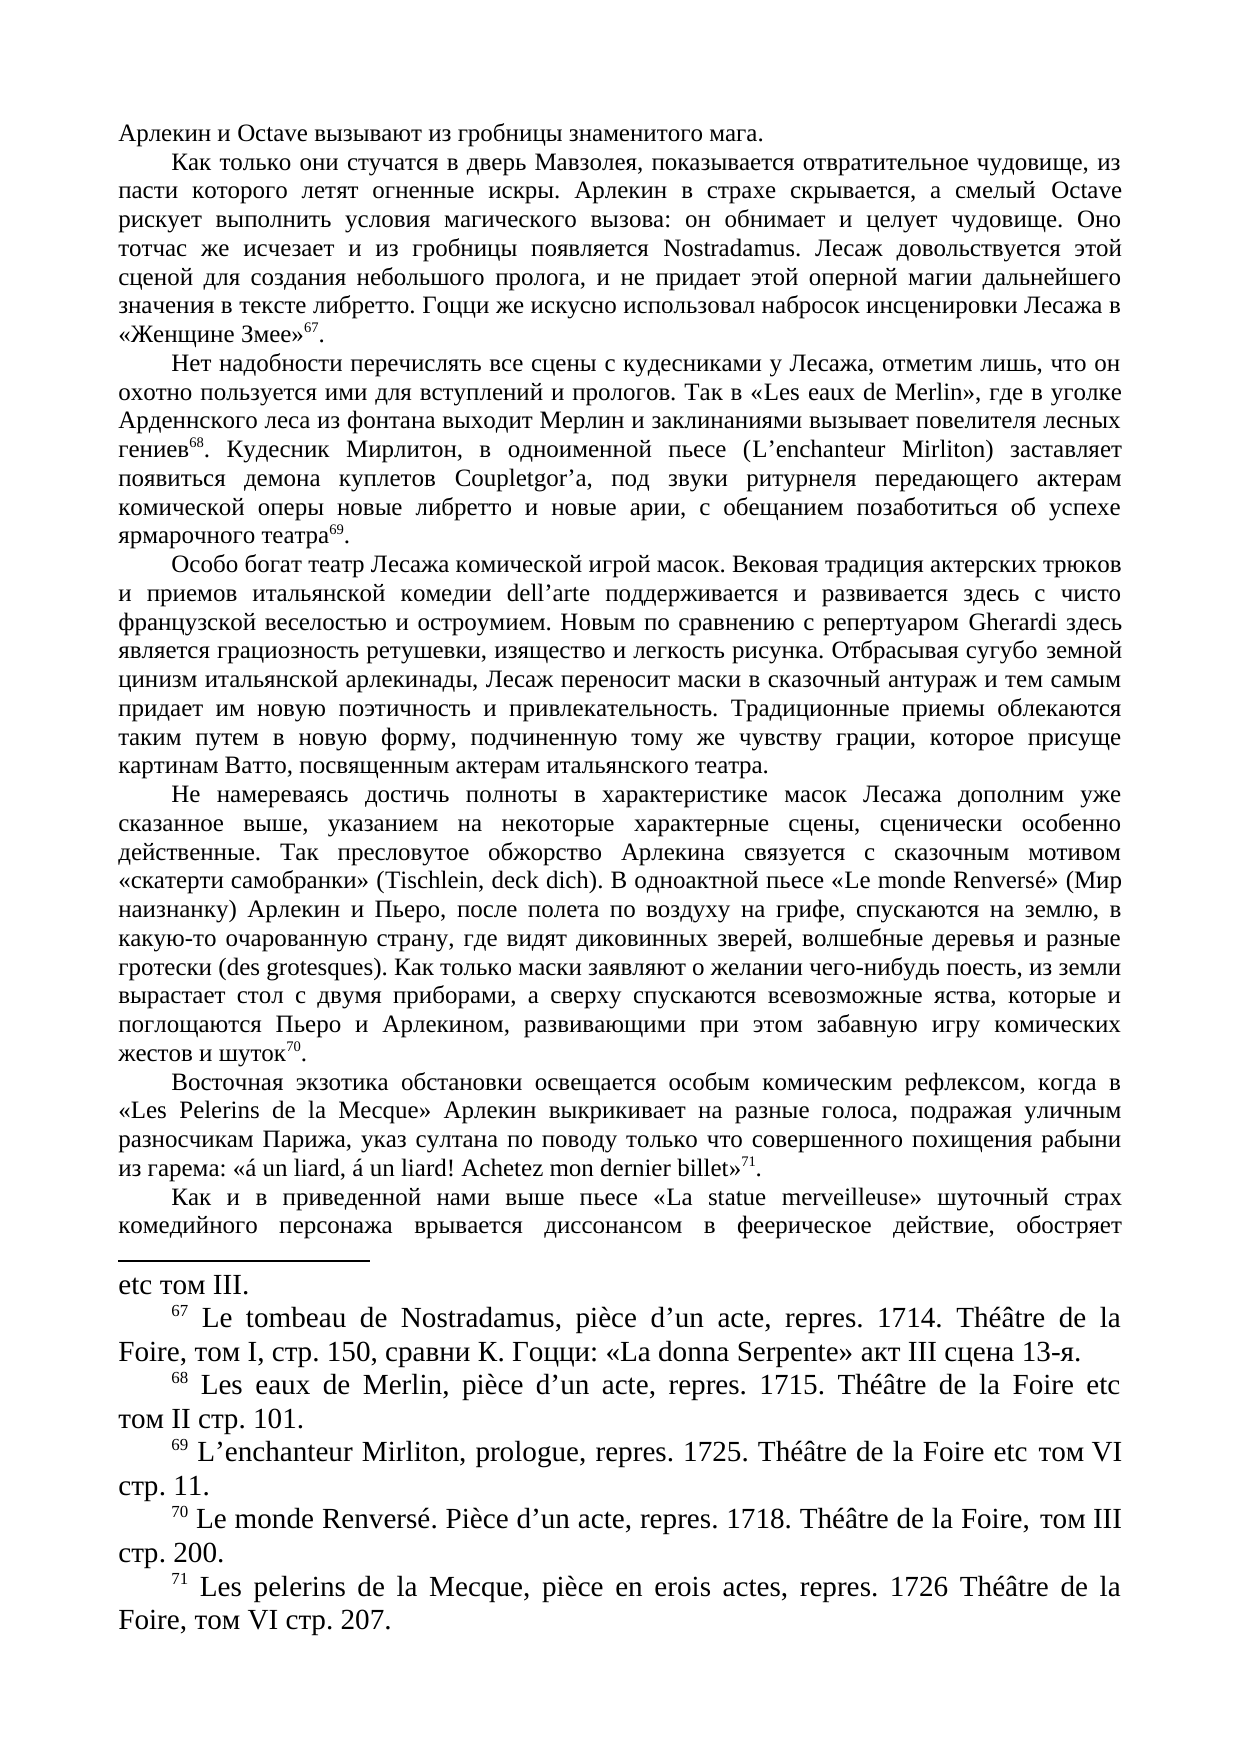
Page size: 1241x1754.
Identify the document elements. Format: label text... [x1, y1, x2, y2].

text Нет надобности перечислять все сцены с кудесниками у Лесажа, отметим лишь, что он охотно пользуется ими для вступлений и прологов. Так в «Les eaux de Merlin», где в уголке Арденнского леса из фонтана выходит Мерлин и заклинаниями вызывает повелителя лесных гениев. Кудесник Мирлитон, в одноименной пьесе (L’enchanteur Mirliton) заставляет появиться демона куплетов Coupletgor’а, под звуки ритурнеля передающего актерам комической оперы новые либретто и новые арии, с обещанием позаботиться об успехе ярмарочного театра. [118, 348, 1122, 549]
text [118, 118, 1122, 147]
text Особо богат театр Лесажа комической игрой масок. Вековая традиция актерских трюков и приемов итальянской комедии dell’arte поддерживается и развивается здесь с чисто французской веселостью и остроумием. Новым по сравнению с репертуаром Gherardi здесь является грациозность ретушевки, изящество и легкость рисунка. Отбрасывая сугубо {204} земной цинизм итальянской арлекинады, Лесаж переносит маски в сказочный антураж и тем самым придает им новую поэтичность и привлекательность. Традиционные приемы облекаются таким путем в новую форму, подчиненную тому же чувству грации, которое присуще картинам Ватто, посвященным актерам итальянского театра. [118, 549, 1122, 779]
text Восточная экзотика обстановки освещается особым комическим рефлексом, когда в «Les Pelerins de la Mecque» Арлекин выкрикивает на разные голоса, подражая уличным разносчикам Парижа, указ султана по поводу только что совершенного похищения рабыни из гарема: «á un liard, á un liard! Achetez mon dernier billet». [118, 1067, 1122, 1182]
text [118, 1182, 1122, 1239]
text {203} Как только они стучатся в дверь Мавзолея, показывается отвратительное чудовище, из пасти которого летят огненные искры. Арлекин в страхе скрывается, а смелый Octave рискует выполнить условия магического вызова: он обнимает и целует чудовище. Оно тотчас же исчезает и из гробницы появляется Nostradamus. Лесаж довольствуется этой сценой для создания небольшого пролога, и не придает этой оперной магии дальнейшего значения в тексте либретто. Гоцци же искусно использовал набросок инсценировки Лесажа в «Женщине Змее». [118, 147, 1122, 348]
text Не намереваясь достичь полноты в характеристике масок Лесажа дополним уже сказанное выше, указанием на некоторые характерные сцены, сценически особенно действенные. Так пресловутое обжорство Арлекина связуется с сказочным мотивом «скатерти самобранки» (Tischlein, deck dich). В одноактной пьесе «Le monde Renversé» (Мир наизнанку) Арлекин и Пьеро, после полета по воздуху на грифе, спускаются на землю, в какую-то очарованную страну, где видят диковинных зверей, волшебные деревья и разные гротески (des grotesques). Как только маски заявляют о желании чего-нибудь поесть, из земли вырастает стол с двумя приборами, а сверху спускаются всевозможные яства, которые и поглощаются Пьеро и Арлекином, развивающими при этом забавную игру комических жестов и шуток. [118, 779, 1122, 1067]
